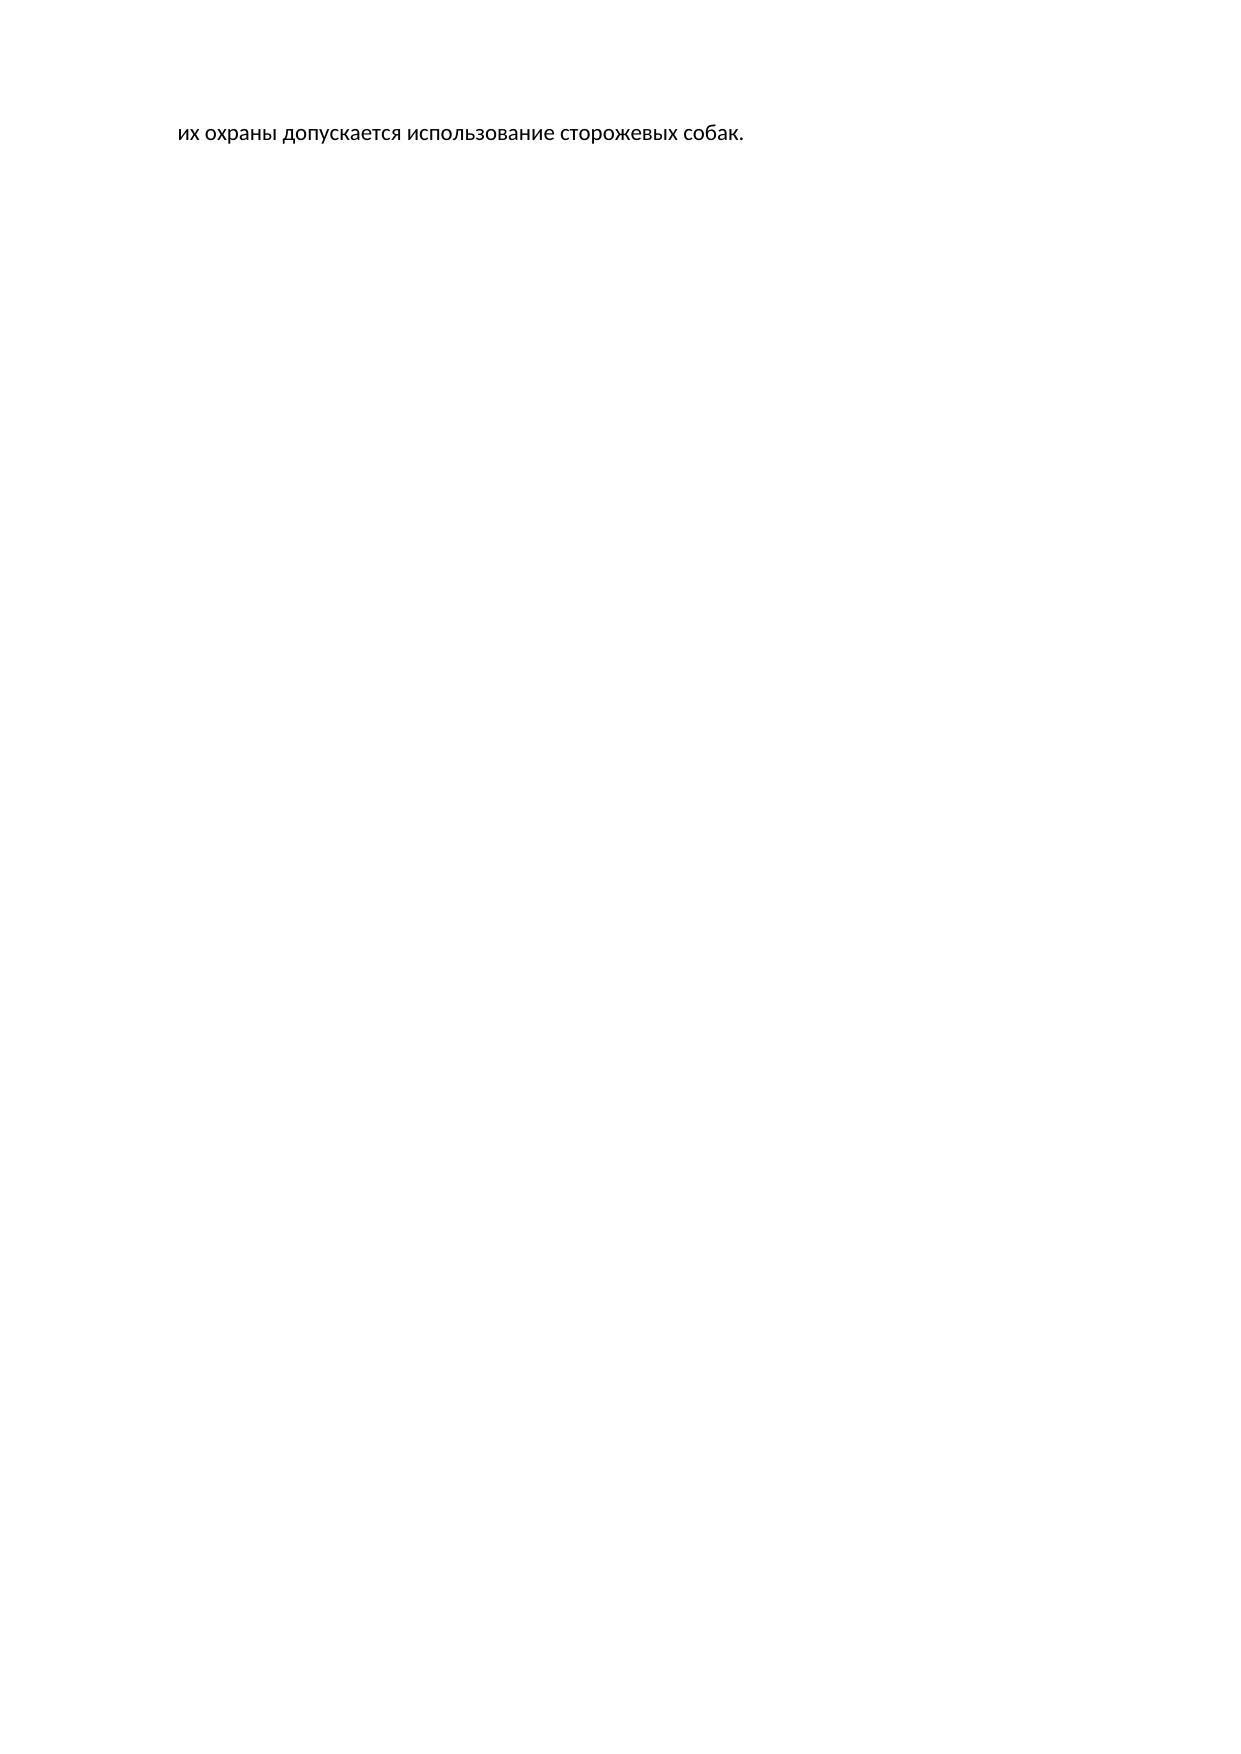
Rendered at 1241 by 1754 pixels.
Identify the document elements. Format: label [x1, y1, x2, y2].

text [177, 118, 1152, 146]
